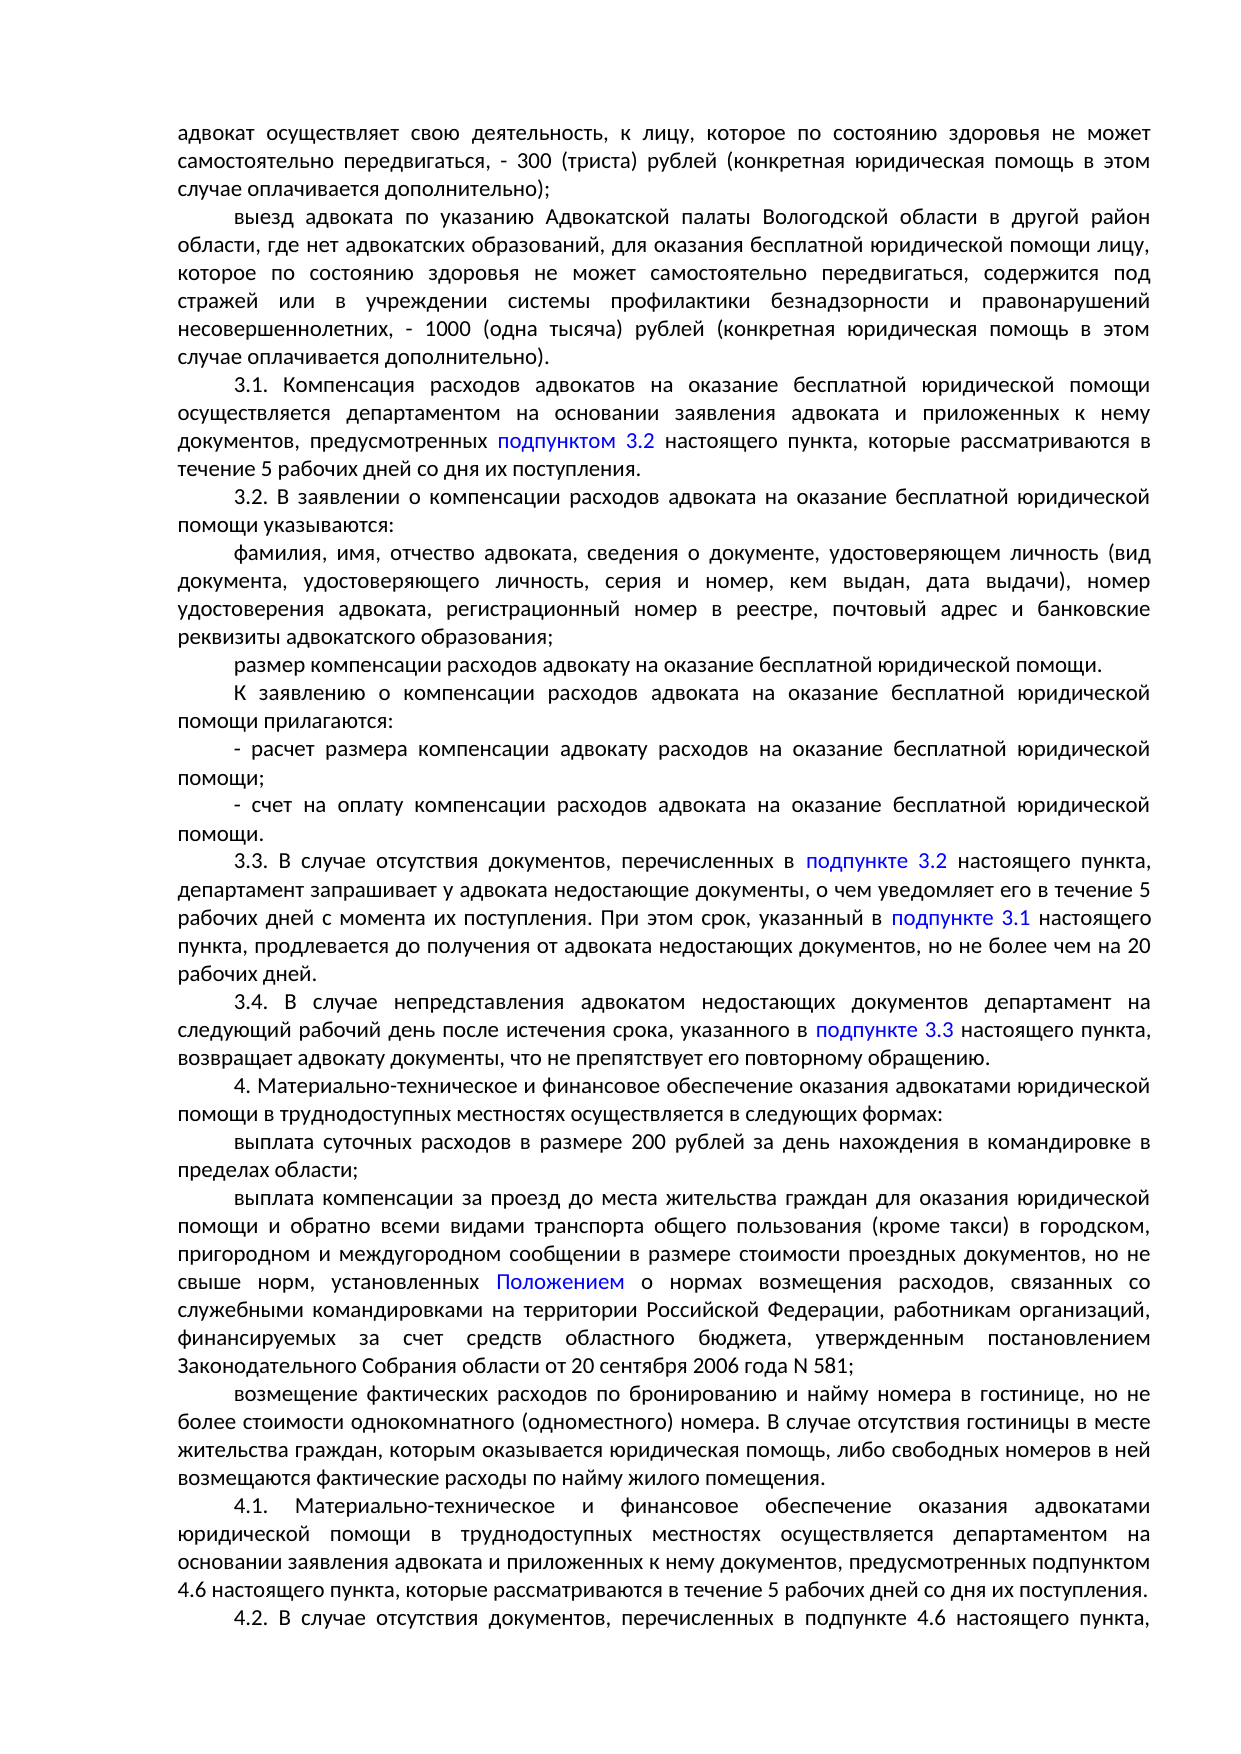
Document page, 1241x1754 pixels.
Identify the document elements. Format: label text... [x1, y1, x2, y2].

text выезд адвоката по указанию Адвокатской палаты Вологодской области в другой район области, где нет адвокатских образований, для оказания бесплатной юридической помощи лицу, которое по состоянию здоровья не может самостоятельно передвигаться, содержится под стражей или в учреждении системы профилактики безнадзорности и правонарушений несовершеннолетних, - 1000 (одна тысяча) рублей (конкретная юридическая помощь в этом случае оплачивается дополнительно). [177, 202, 1152, 370]
text 4. Материально-техническое и финансовое обеспечение оказания адвокатами юридической помощи в труднодоступных местностях осуществляется в следующих формах: [177, 1071, 1152, 1127]
text фамилия, имя, отчество адвоката, сведения о документе, удостоверяющем личность (вид документа, удостоверяющего личность, серия и номер, кем выдан, дата выдачи), номер удостоверения адвоката, регистрационный номер в реестре, почтовый адрес и банковские реквизиты адвокатского образования; [177, 538, 1152, 651]
text - расчет размера компенсации адвокату расходов на оказание бесплатной юридической помощи; [177, 734, 1152, 791]
text размер компенсации расходов адвокату на оказание бесплатной юридической помощи. [177, 651, 1152, 678]
text возмещение фактических расходов по бронированию и найму номера в гостинице, но не более стоимости однокомнатного (одноместного) номера. В случае отсутствия гостиницы в месте жительства граждан, которым оказывается юридическая помощь, либо свободных номеров в ней возмещаются фактические расходы по найму жилого помещения. [177, 1379, 1152, 1491]
text выплата суточных расходов в размере 200 рублей за день нахождения в командировке в пределах области; [177, 1127, 1152, 1183]
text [177, 118, 1152, 202]
text К заявлению о компенсации расходов адвоката на оказание бесплатной юридической помощи прилагаются: [177, 678, 1152, 734]
text 3.3. В случае отсутствия документов, перечисленных в подпункте 3.2 настоящего пункта, департамент запрашивает у адвоката недостающие документы, о чем уведомляет его в течение 5 рабочих дней с момента их поступления. При этом срок, указанный в подпункте 3.1 настоящего пункта, продлевается до получения от адвоката недостающих документов, но не более чем на 20 рабочих дней. [177, 847, 1152, 987]
text 3.1. Компенсация расходов адвокатов на оказание бесплатной юридической помощи осуществляется департаментом на основании заявления адвоката и приложенных к нему документов, предусмотренных подпунктом 3.2 настоящего пункта, которые рассматриваются в течение 5 рабочих дней со дня их поступления. [177, 370, 1152, 482]
text выплата компенсации за проезд до места жительства граждан для оказания юридической помощи и обратно всеми видами транспорта общего пользования (кроме такси) в городском, пригородном и междугородном сообщении в размере стоимости проездных документов, но не свыше норм, установленных Положением о нормах возмещения расходов, связанных со служебными командировками на территории Российской Федерации, работникам организаций, финансируемых за счет средств областного бюджета, утвержденным постановлением Законодательного Собрания области от 20 сентября 2006 года N 581; [177, 1183, 1152, 1379]
text 3.4. В случае непредставления адвокатом недостающих документов департамент на следующий рабочий день после истечения срока, указанного в подпункте 3.3 настоящего пункта, возвращает адвокату документы, что не препятствует его повторному обращению. [177, 987, 1152, 1071]
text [177, 1603, 1152, 1631]
text 3.2. В заявлении о компенсации расходов адвоката на оказание бесплатной юридической помощи указываются: [177, 482, 1152, 538]
text 4.1. Материально-техническое и финансовое обеспечение оказания адвокатами юридической помощи в труднодоступных местностях осуществляется департаментом на основании заявления адвоката и приложенных к нему документов, предусмотренных подпунктом 4.6 настоящего пункта, которые рассматриваются в течение 5 рабочих дней со дня их поступления. [177, 1491, 1152, 1603]
text - счет на оплату компенсации расходов адвоката на оказание бесплатной юридической помощи. [177, 791, 1152, 847]
